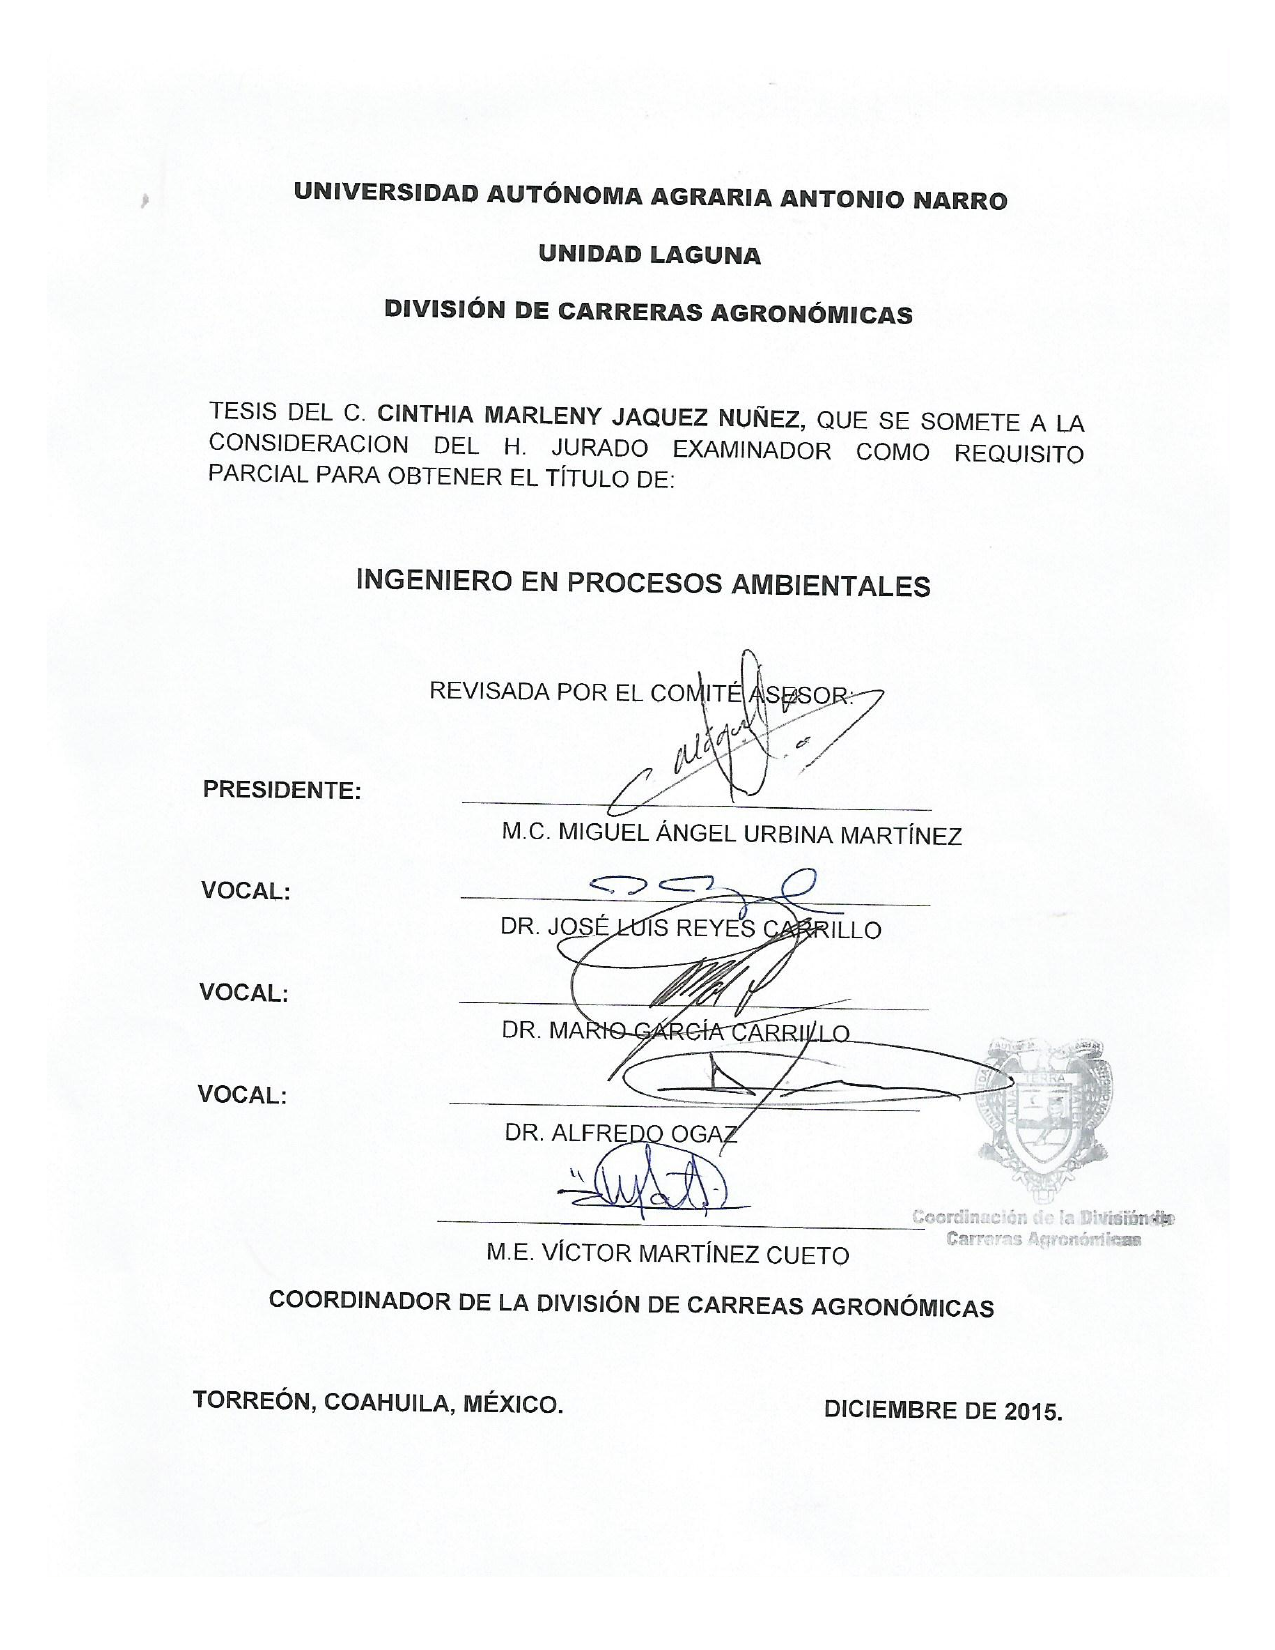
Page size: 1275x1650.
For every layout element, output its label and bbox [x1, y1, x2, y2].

picture [46, 48, 1230, 1577]
